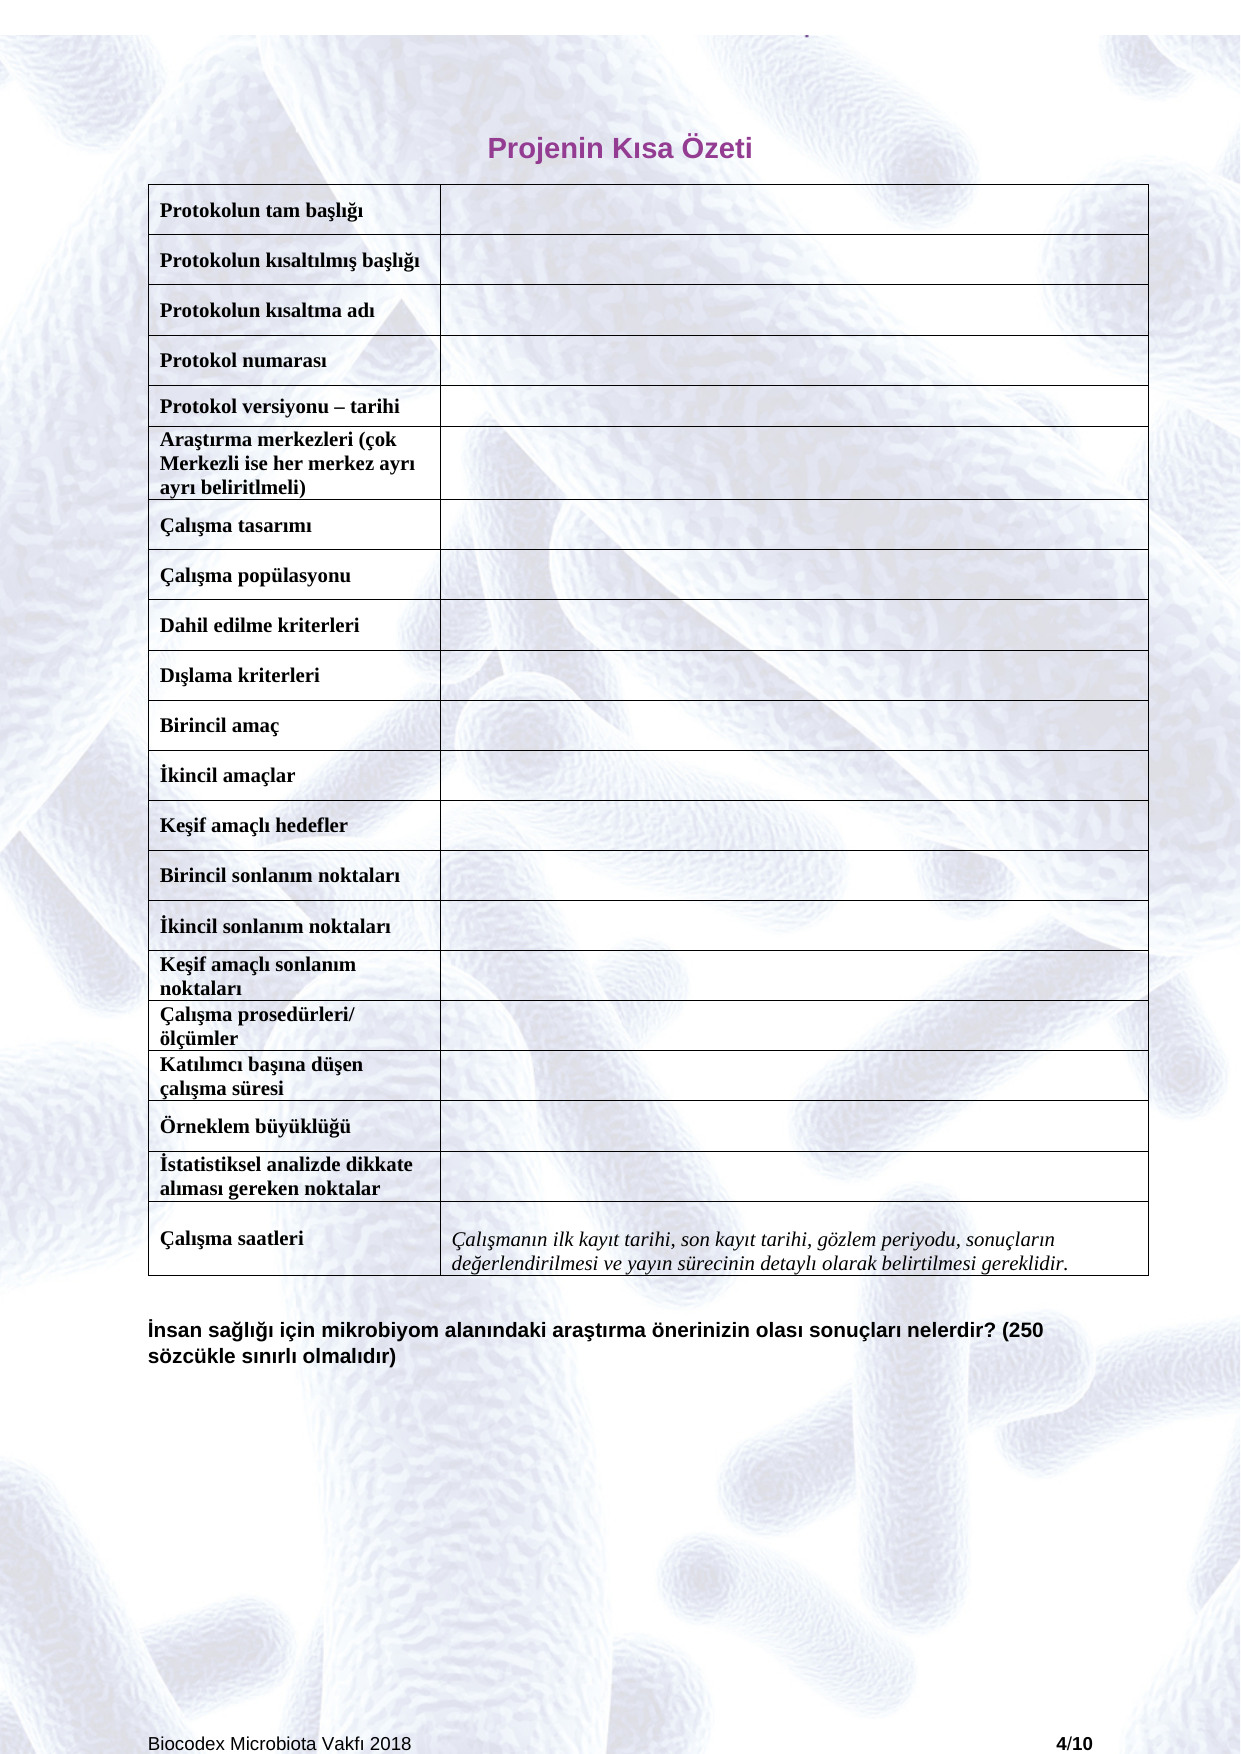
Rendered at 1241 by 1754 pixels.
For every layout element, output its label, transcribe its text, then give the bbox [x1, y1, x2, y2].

table_cell Çalışma saatleri [149, 1202, 440, 1275]
table_cell Araştırma merkezleri (çok Merkezli ise her merkez ayrı ayrı beliritlmeli) [149, 427, 440, 499]
table_cell [441, 285, 1148, 334]
table_cell [441, 751, 1148, 800]
table_cell Katılımcı başına düşen çalışma süresi [149, 1051, 440, 1100]
table_cell Çalışma prosedürleri/ ölçümler [149, 1001, 440, 1050]
table_cell [441, 386, 1148, 426]
table_cell İkincil sonlanım noktaları [149, 901, 440, 950]
table_cell Dahil edilme kriterleri [149, 600, 440, 649]
table_cell Birincil amaç [149, 701, 440, 750]
table_cell [441, 801, 1148, 850]
table_cell [441, 600, 1148, 649]
table_cell [441, 550, 1148, 599]
table_cell Keşif amaçlı sonlanım noktaları [149, 951, 440, 1000]
table_cell [441, 500, 1148, 549]
table_cell [441, 235, 1148, 284]
table_cell Çalışma tasarımı [149, 500, 440, 549]
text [148, 131, 1092, 165]
table_cell [441, 1152, 1148, 1201]
table_cell İstatistiksel analizde dikkate alıması gereken noktalar [149, 1152, 440, 1201]
table_cell İkincil amaçlar [149, 751, 440, 800]
table_cell Birincil sonlanım noktaları [149, 851, 440, 900]
table_cell Protokolun kısaltma adı [149, 285, 440, 334]
table_cell [441, 901, 1148, 950]
table_cell [441, 851, 1148, 900]
table_header [441, 185, 1148, 234]
table_cell [441, 1051, 1148, 1100]
table_cell Protokol numarası [149, 336, 440, 384]
table_cell [441, 651, 1148, 699]
picture [0, 35, 1241, 1754]
table_cell Örneklem büyüklüğü [149, 1101, 440, 1151]
table_cell Protokol versiyonu – tarihi [149, 386, 440, 426]
table_cell [441, 701, 1148, 750]
table_cell Dışlama kriterleri [149, 651, 440, 699]
text İnsan sağlığı için mikrobiyom alanındaki araştırma önerinizin olası sonuçları nelerdir? (250 sözcükle sınırlı olmalıdır) [148, 1318, 1092, 1368]
table_header Protokolun tam başlığı [149, 185, 440, 234]
table_cell [441, 1001, 1148, 1050]
table_cell Protokolun kısaltılmış başlığı [149, 235, 440, 284]
table_cell [441, 427, 1148, 499]
table_cell Çalışmanın ilk kayıt tarihi, son kayıt tarihi, gözlem periyodu, sonuçların değerlendirilmesi ve yayın sürecinin detaylı olarak belirtilmesi gereklidir. [441, 1202, 1148, 1275]
table_cell Keşif amaçlı hedefler [149, 801, 440, 850]
table_cell [441, 336, 1148, 384]
table_cell Çalışma popülasyonu [149, 550, 440, 599]
table_cell [441, 951, 1148, 1000]
table_cell [441, 1101, 1148, 1151]
